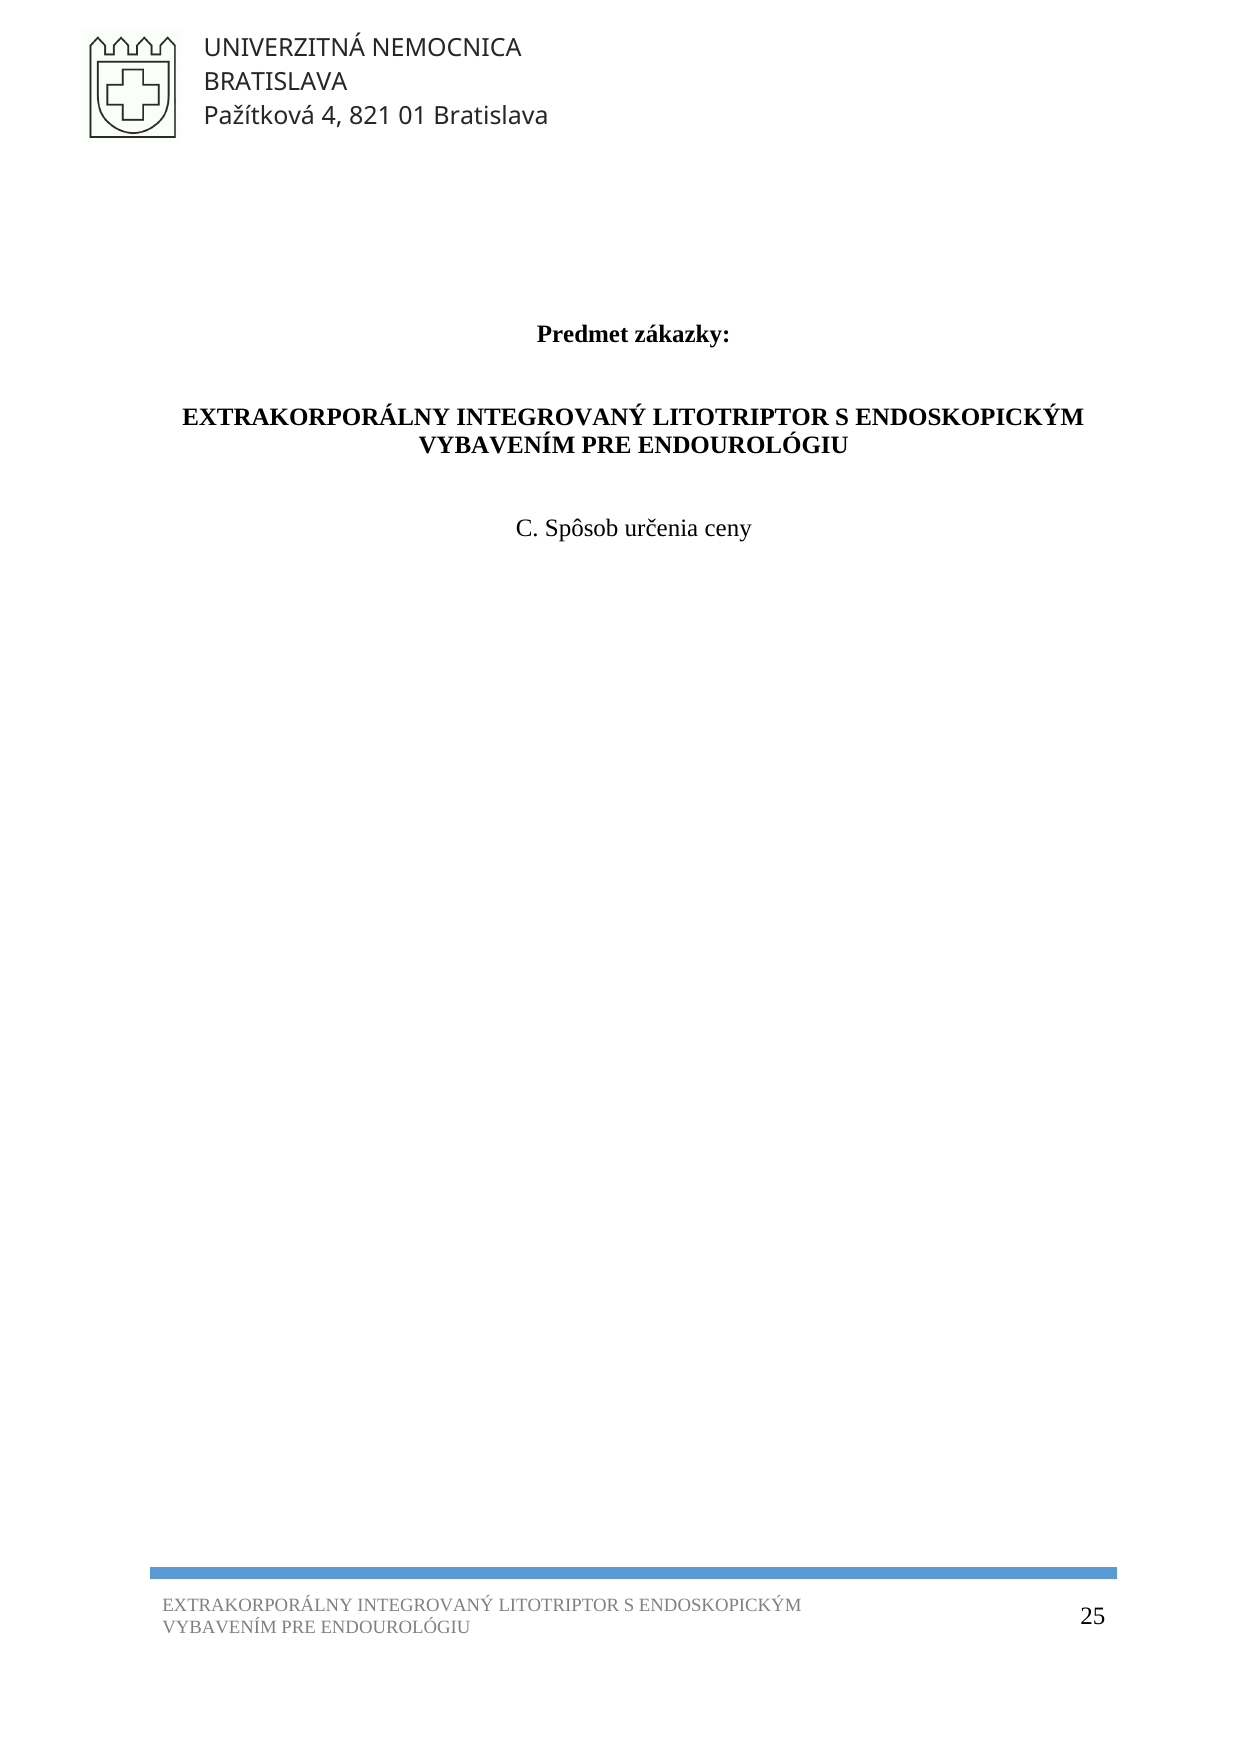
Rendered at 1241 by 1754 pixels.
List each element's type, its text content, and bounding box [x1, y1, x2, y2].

picture [83, 29, 181, 142]
text C. Spôsob určenia ceny [150, 513, 1117, 542]
text Predmet zákazky: [150, 319, 1117, 348]
text EXTRAKORPORÁLNY INTEGROVANÝ LITOTRIPTOR S ENDOSKOPICKÝM VYBAVENÍM PRE ENDOUROLÓGIU [150, 402, 1117, 459]
